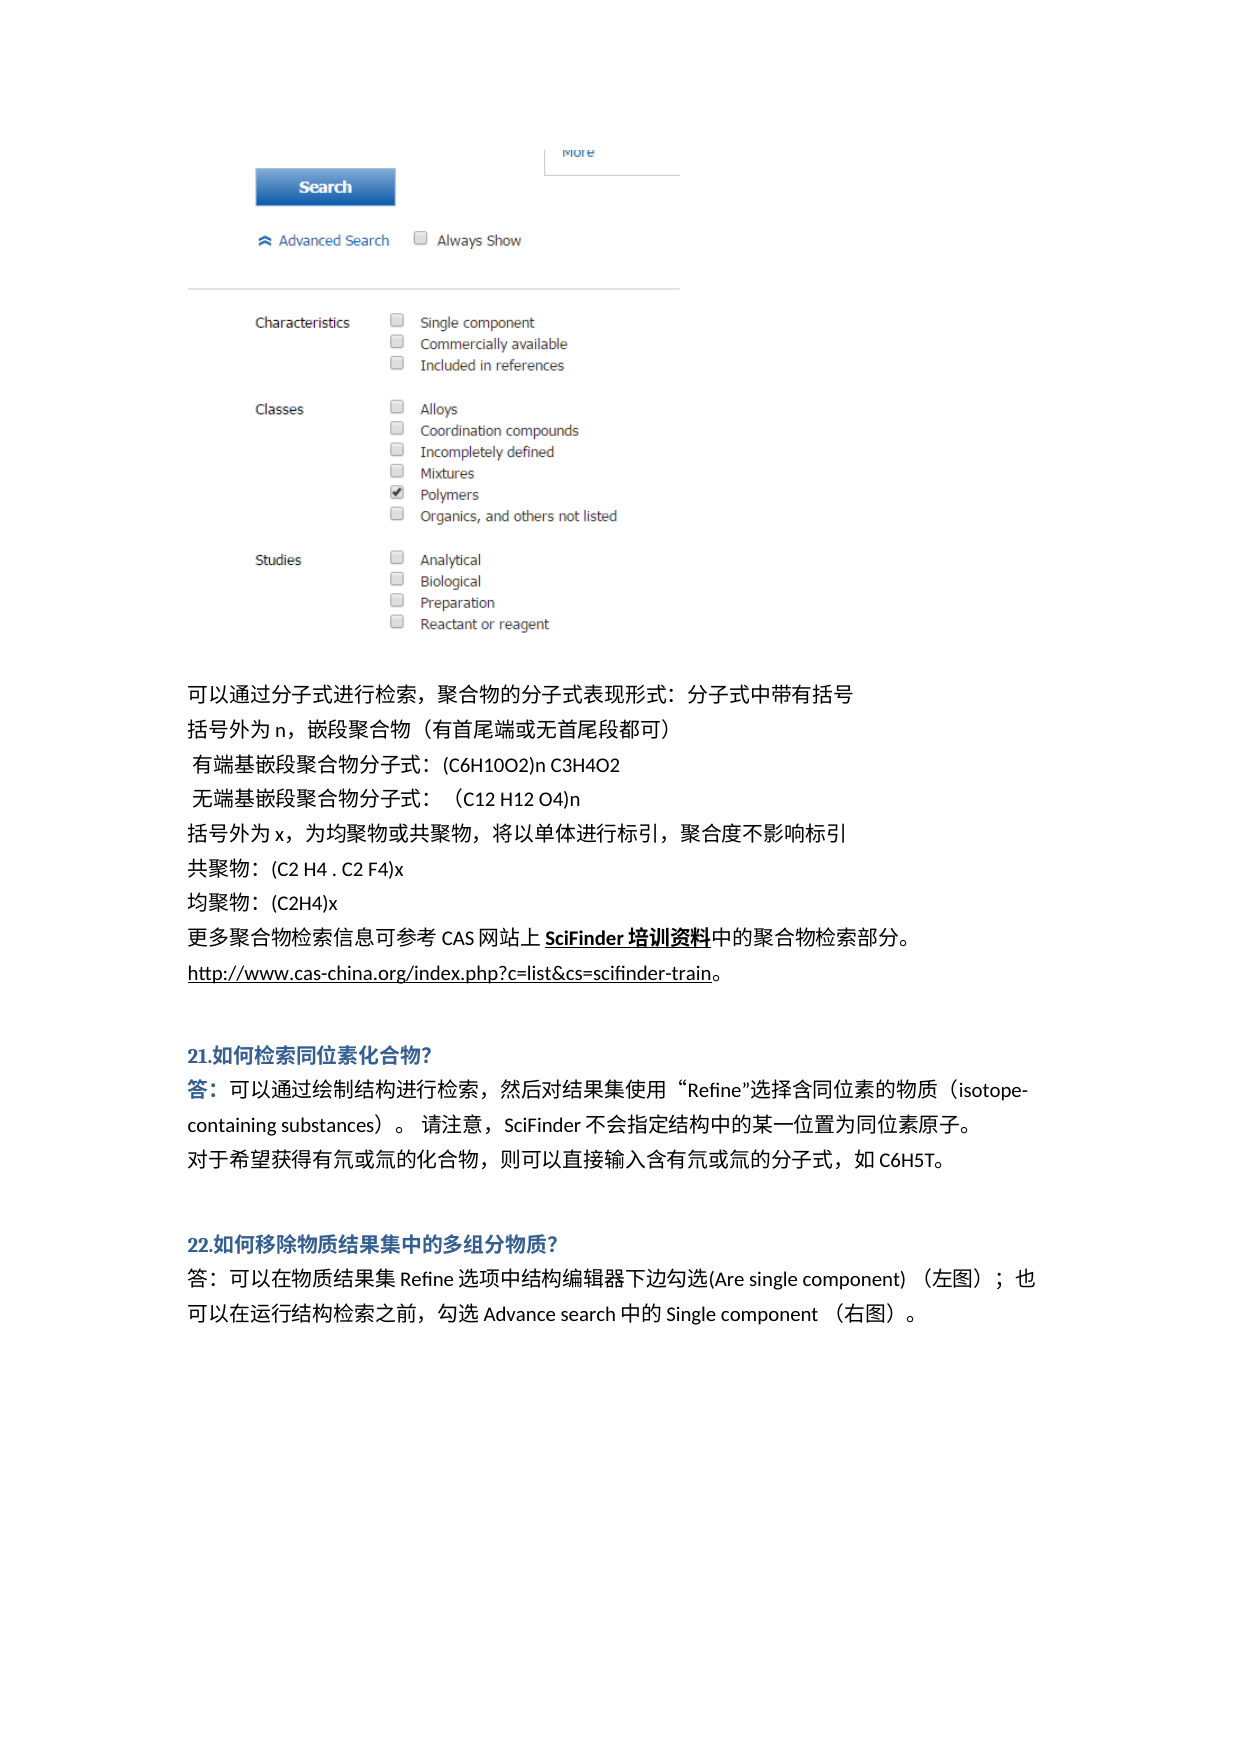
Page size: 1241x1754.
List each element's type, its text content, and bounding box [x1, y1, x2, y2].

text 答：可以在物质结果集Refine选项中结构编辑器下边勾选(Are single component) （左图）；也可以在运行结构检索之前，勾选Advance search中的Single component （右图）。 [187, 1262, 1053, 1327]
text 括号外为n，嵌段聚合物（有首尾端或无首尾段都可） [187, 713, 1053, 743]
picture [187, 150, 680, 654]
text 可以通过分子式进行检索，聚合物的分子式表现形式：分子式中带有括号 [187, 678, 1053, 709]
text http://www.cas-china.org/index.php?c=list&cs=scifinder-train。 [187, 956, 1053, 986]
text 括号外为x，为均聚物或共聚物，将以单体进行标引，聚合度不影响标引 [187, 817, 1053, 847]
text 无端基嵌段聚合物分子式：（C12 H12 O4)n [187, 782, 1053, 813]
text 对于希望获得有氘或氚的化合物，则可以直接输入含有氘或氚的分子式，如C6H5T。 [187, 1143, 1053, 1173]
subtitle 22.如何移除物质结果集中的多组分物质？ [187, 1228, 1053, 1258]
text 答：可以通过绘制结构进行检索，然后对结果集使用“Refine”选择含同位素的物质（isotope-containing substances）。 请注意，SciFinder不会指定结构中的某一位置为同位素原子。 [187, 1074, 1053, 1139]
text 更多聚合物检索信息可参考CAS网站上SciFinder培训资料中的聚合物检索部分。 [187, 921, 1053, 951]
text 有端基嵌段聚合物分子式：(C6H10O2)n C3H4O2 [187, 748, 1053, 778]
subtitle 21.如何检索同位素化合物？ [187, 1039, 1053, 1069]
text 共聚物：(C2 H4 . C2 F4)x [187, 852, 1053, 882]
text 均聚物：(C2H4)x [187, 887, 1053, 917]
